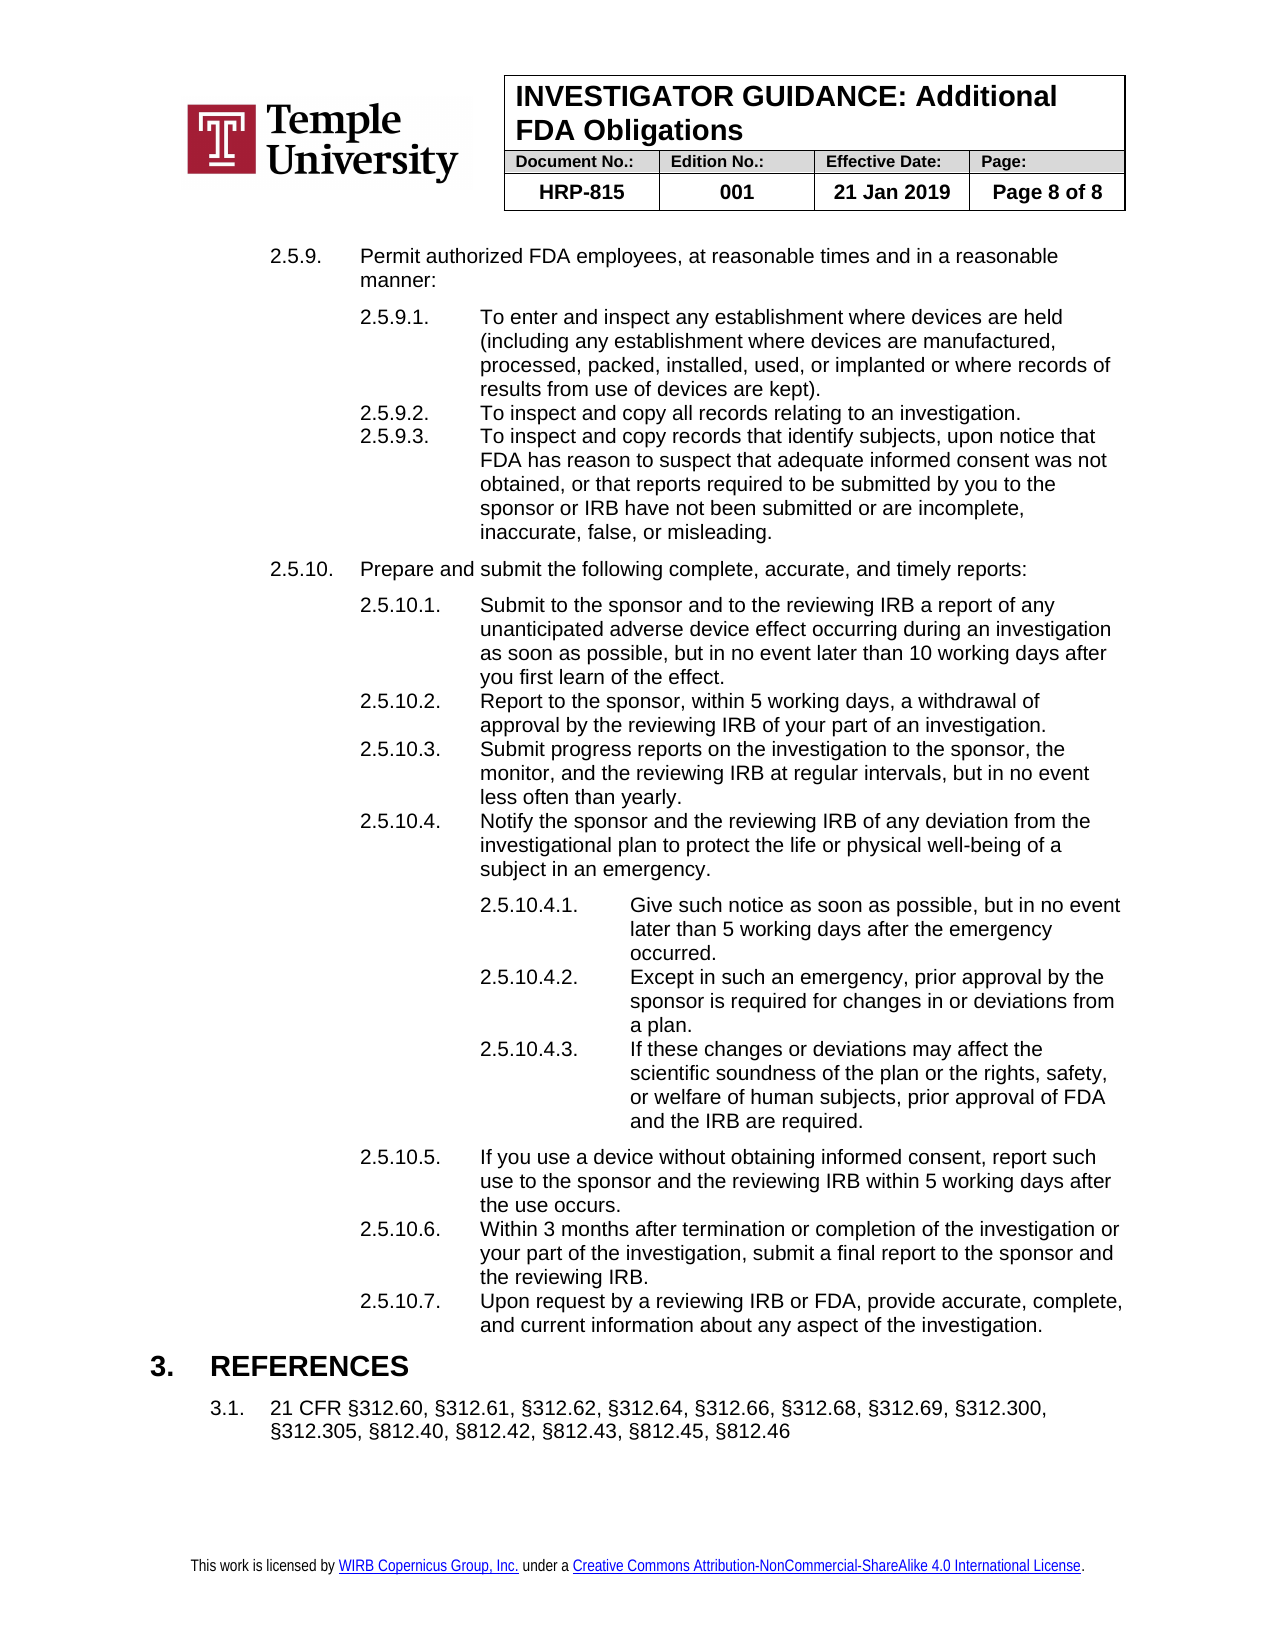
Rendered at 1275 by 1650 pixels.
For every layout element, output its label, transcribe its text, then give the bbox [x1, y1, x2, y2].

list If you use a device without obtaining informed consent, report such use to the sponsor and the reviewing IRB within 5 working days after the use occurs. [360, 1145, 1125, 1217]
list To inspect and copy records that identify subjects, upon notice that FDA has reason to suspect that adequate informed consent was not obtained, or that reports required to be submitted by you to the sponsor or IRB have not been submitted or are incomplete, inaccurate, false, or misleading. [360, 424, 1125, 544]
list Report to the sponsor, within 5 working days, a withdrawal of approval by the reviewing IRB of your part of an investigation. [360, 689, 1125, 737]
list To enter and inspect any establishment where devices are held (including any establishment where devices are manufactured, processed, packed, installed, used, or implanted or where records of results from use of devices are kept). [360, 304, 1125, 400]
list Notify the sponsor and the reviewing IRB of any deviation from the investigational plan to protect the life or physical well-being of a subject in an emergency. [360, 809, 1125, 881]
list Submit to the sponsor and to the reviewing IRB a report of any unanticipated adverse device effect occurring during an investigation as soon as possible, but in no event later than 10 working days after you first learn of the effect. [360, 593, 1125, 689]
list If these changes or deviations may affect the scientific soundness of the plan or the rights, safety, or welfare of human subjects, prior approval of FDA and the IRB are required. [480, 1037, 1125, 1133]
text 21 CFR §312.60, §312.61, §312.62, §312.64, §312.66, §312.68, §312.69, §312.300, §312.305, §812.40, §812.42, §812.43, §812.45, §812.46 [210, 1395, 1125, 1443]
list Except in such an emergency, prior approval by the sponsor is required for changes in or deviations from a plan. [480, 965, 1125, 1037]
picture [180, 96, 474, 190]
list REFERENCES [150, 1349, 1125, 1383]
list Within 3 months after termination or completion of the investigation or your part of the investigation, submit a final report to the sponsor and the reviewing IRB. [360, 1217, 1125, 1289]
list Prepare and submit the following complete, accurate, and timely reports: [270, 557, 1125, 581]
list Submit progress reports on the investigation to the sponsor, the monitor, and the reviewing IRB at regular intervals, but in no event less often than yearly. [360, 737, 1125, 809]
list Permit authorized FDA employees, at reasonable times and in a reasonable manner: [270, 244, 1125, 292]
list To inspect and copy all records relating to an investigation. [360, 400, 1125, 424]
list Give such notice as soon as possible, but in no event later than 5 working days after the emergency occurred. [480, 893, 1125, 965]
list Upon request by a reviewing IRB or FDA, provide accurate, complete, and current information about any aspect of the investigation. [360, 1289, 1125, 1337]
